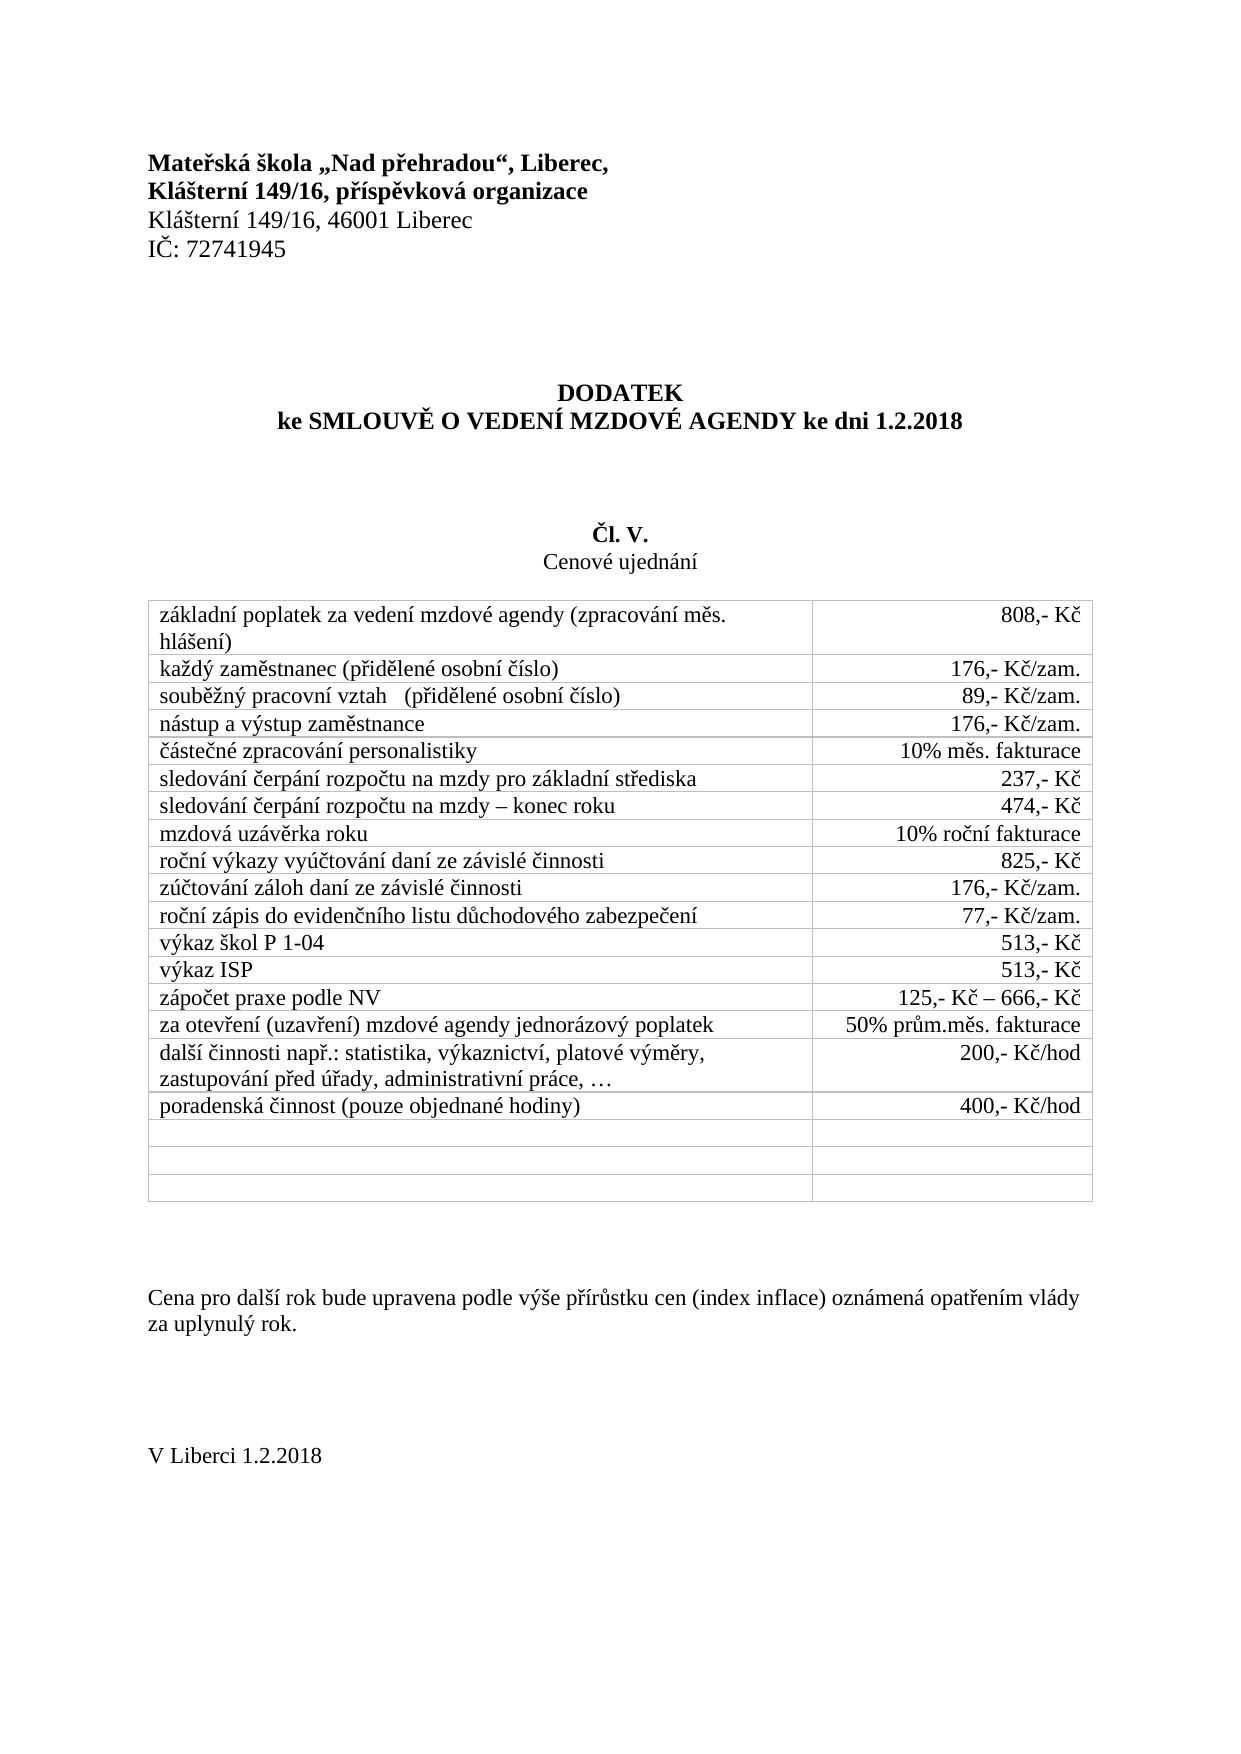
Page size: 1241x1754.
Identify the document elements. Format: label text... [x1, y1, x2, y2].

text Čl. V. [148, 521, 1093, 548]
table_cell zúčtování záloh daní ze závislé činnosti [149, 874, 812, 901]
table_cell [813, 1147, 1092, 1174]
title ke SMLOUVĚ O VEDENÍ MZDOVÉ AGENDY ke dni 1.2.2018 [148, 406, 1093, 435]
text Cenové ujednání [148, 548, 1093, 574]
table_cell roční zápis do evidenčního listu důchodového zabezpečení [149, 902, 812, 928]
table_cell mzdová uzávěrka roku [149, 820, 812, 846]
table_cell 10% měs. fakturace [813, 738, 1092, 764]
table_cell [813, 1175, 1092, 1201]
table_cell 513,- Kč [813, 929, 1092, 956]
title DODATEK [148, 378, 1093, 406]
table_cell roční výkazy vyúčtování daní ze závislé činnosti [149, 847, 812, 873]
table_cell 10% roční fakturace [813, 820, 1092, 846]
table_cell 89,- Kč/zam. [813, 683, 1092, 709]
table_cell 513,- Kč [813, 957, 1092, 983]
table_cell 176,- Kč/zam. [813, 710, 1092, 736]
table_cell 176,- Kč/zam. [813, 874, 1092, 901]
table_cell 176,- Kč/zam. [813, 655, 1092, 682]
table_cell [813, 1120, 1092, 1146]
text Mateřská škola „Nad přehradou“, Liberec, [148, 148, 1093, 176]
table_cell 125,- Kč – 666,- Kč [813, 984, 1092, 1010]
text Klášterní 149/16, příspěvková organizace [148, 176, 1093, 205]
table_cell [149, 1175, 812, 1201]
table_cell částečné zpracování personalistiky [149, 738, 812, 764]
text Cena pro další rok bude upravena podle výše přírůstku cen (index inflace) oznámená opatřením vlády za uplynulý rok. [148, 1283, 1093, 1336]
table_cell [149, 1147, 812, 1174]
table_cell zápočet praxe podle NV [149, 984, 812, 1010]
table_cell sledování čerpání rozpočtu na mzdy pro základní střediska [149, 765, 812, 791]
table_cell výkaz ISP [149, 957, 812, 983]
table_cell 77,- Kč/zam. [813, 902, 1092, 928]
table_cell nástup a výstup zaměstnance [149, 710, 812, 736]
table_cell souběžný pracovní vztah (přidělené osobní číslo) [149, 683, 812, 709]
text IČ: 72741945 [148, 234, 1093, 263]
table_cell 400,- Kč/hod [813, 1093, 1092, 1119]
table_header základní poplatek za vedení mzdové agendy (zpracování měs. hlášení) [149, 601, 812, 654]
table_header 808,- Kč [813, 601, 1092, 654]
table_cell 237,- Kč [813, 765, 1092, 791]
table_cell [149, 1120, 812, 1146]
table_cell výkaz škol P 1-04 [149, 929, 812, 956]
table_cell za otevření (uzavření) mzdové agendy jednorázový poplatek [149, 1011, 812, 1038]
text V Liberci 1.2.2018 [148, 1442, 1093, 1468]
table_cell 825,- Kč [813, 847, 1092, 873]
table_cell 200,- Kč/hod [813, 1039, 1092, 1091]
table_cell další činnosti např.: statistika, výkaznictví, platové výměry, zastupování před úřady, administrativní práce, … [149, 1039, 812, 1091]
text Klášterní 149/16, 46001 Liberec [148, 205, 1093, 234]
table_cell sledování čerpání rozpočtu na mzdy – konec roku [149, 792, 812, 818]
table_cell 50% prům.měs. fakturace [813, 1011, 1092, 1038]
table_cell 474,- Kč [813, 792, 1092, 818]
table_cell každý zaměstnanec (přidělené osobní číslo) [149, 655, 812, 682]
table_cell poradenská činnost (pouze objednané hodiny) [149, 1093, 812, 1119]
